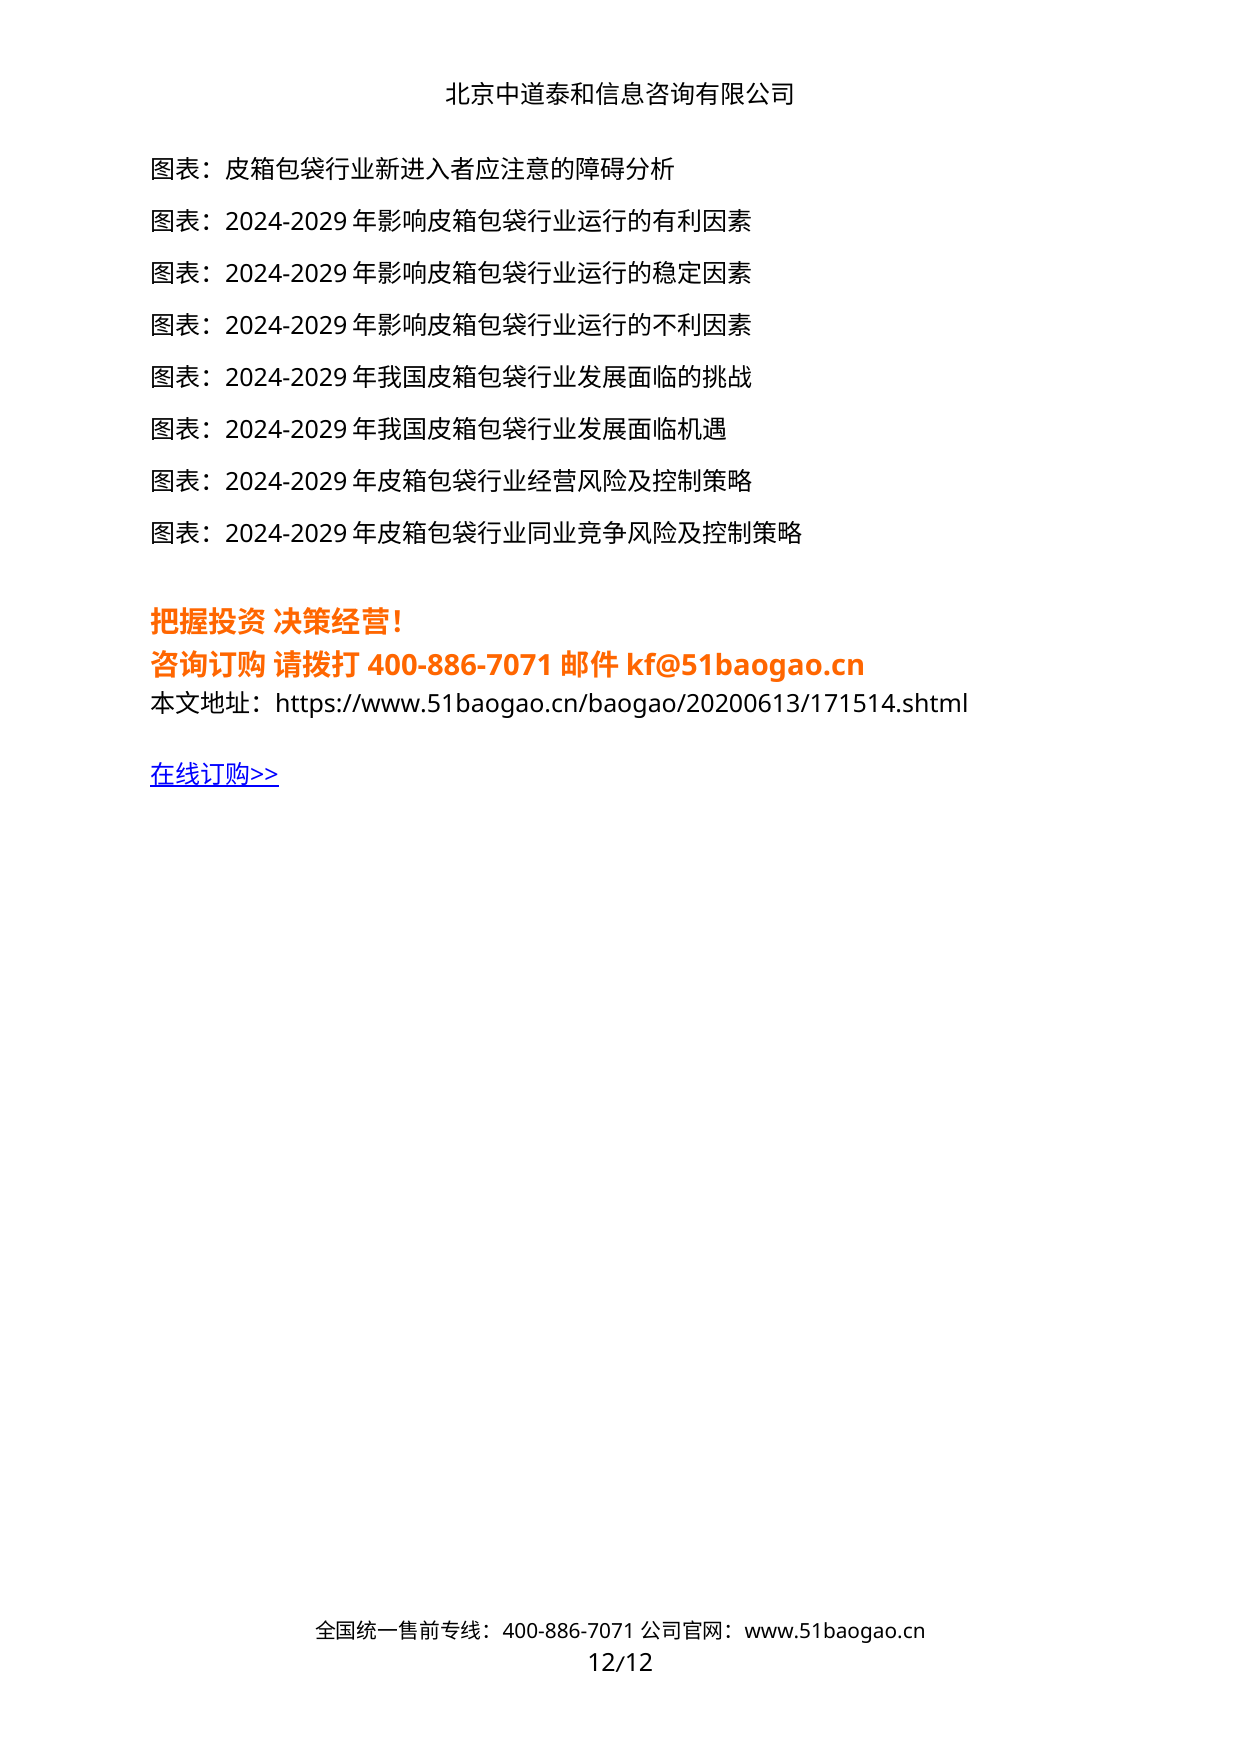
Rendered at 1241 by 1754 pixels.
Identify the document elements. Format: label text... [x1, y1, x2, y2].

text 图表：2024-2029年皮箱包袋行业经营风险及控制策略 [150, 461, 1090, 497]
text 图表：2024-2029年皮箱包袋行业同业竞争风险及控制策略 [150, 513, 1090, 549]
text 图表：2024-2029年影响皮箱包袋行业运行的有利因素 [150, 202, 1090, 238]
text 图表：皮箱包袋行业新进入者应注意的障碍分析 [150, 150, 1090, 186]
text 图表：2024-2029年我国皮箱包袋行业发展面临机遇 [150, 409, 1090, 446]
text 在线订购>> [150, 720, 1090, 790]
text 图表：2024-2029年影响皮箱包袋行业运行的稳定因素 [150, 254, 1090, 290]
text 把握投资 决策经营！咨询订购 请拨打 400-886-7071 邮件 kf@51baogao.cn本文地址：https://www.51baogao.cn/baogao/20200613/171514.shtml [150, 565, 1090, 720]
text 图表：2024-2029年影响皮箱包袋行业运行的不利因素 [150, 306, 1090, 342]
text 图表：2024-2029年我国皮箱包袋行业发展面临的挑战 [150, 357, 1090, 394]
